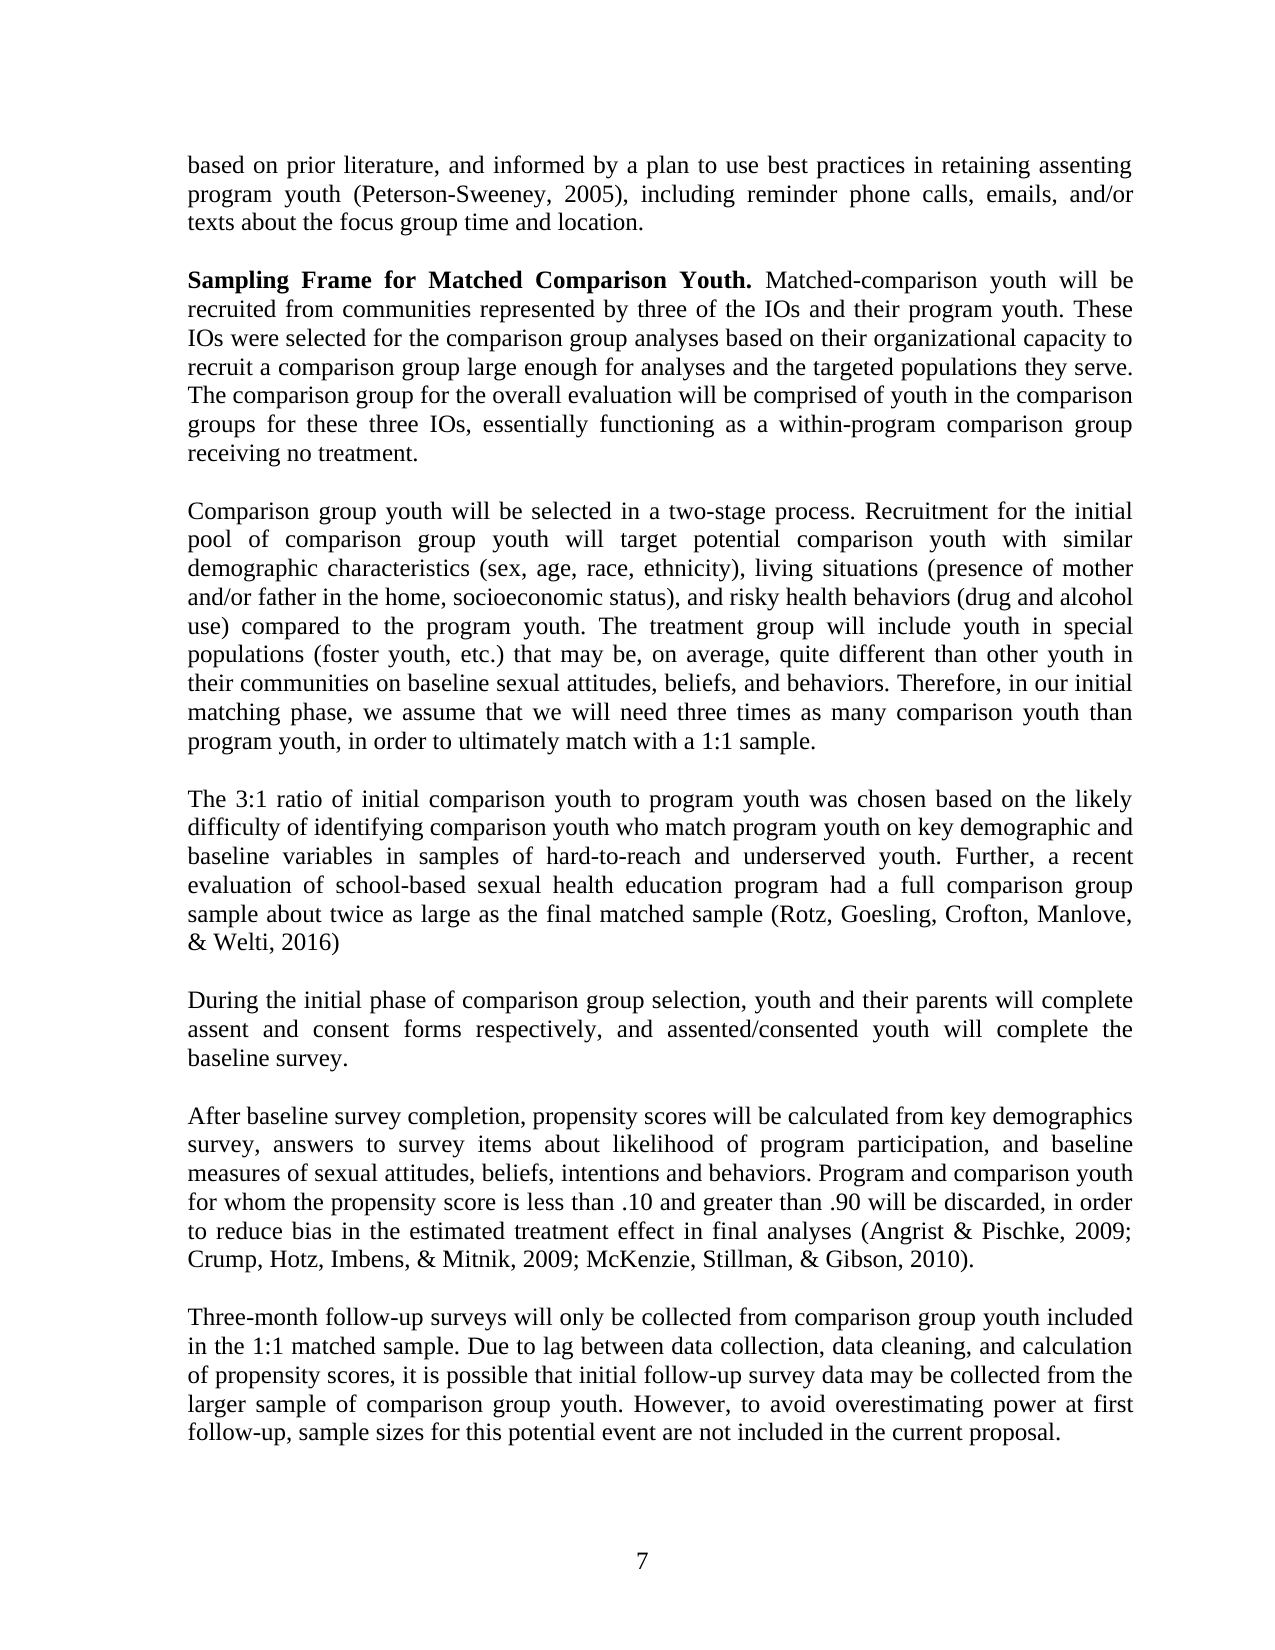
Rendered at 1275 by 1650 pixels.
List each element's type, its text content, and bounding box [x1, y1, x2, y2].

text Three-month follow-up surveys will only be collected from comparison group youth included in the 1:1 matched sample. Due to lag between data collection, data cleaning, and calculation of propensity scores, it is possible that initial follow-up survey data may be collected from the larger sample of comparison group youth. However, to avoid overestimating power at first follow-up, sample sizes for this potential event are not included in the current proposal. [187, 1302, 1134, 1446]
text Sampling Frame for Matched Comparison Youth. Matched-comparison youth will be recruited from communities represented by three of the IOs and their program youth. These IOs were selected for the comparison group analyses based on their organizational capacity to recruit a comparison group large enough for analyses and the targeted populations they serve. The comparison group for the overall evaluation will be comprised of youth in the comparison groups for these three IOs, essentially functioning as a within-program comparison group receiving no treatment. [187, 265, 1134, 467]
text Comparison group youth will be selected in a two-stage process. Recruitment for the initial pool of comparison group youth will target potential comparison youth with similar demographic characteristics (sex, age, race, ethnicity), living situations (presence of mother and/or father in the home, socioeconomic status), and risky health behaviors (drug and alcohol use) compared to the program youth. The treatment group will include youth in special populations (foster youth, etc.) that may be, on average, quite different than other youth in their communities on baseline sexual attitudes, beliefs, and behaviors. Therefore, in our initial matching phase, we assume that we will need three times as many comparison youth than program youth, in order to ultimately match with a 1:1 sample. [187, 496, 1134, 754]
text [187, 150, 1134, 236]
text The 3:1 ratio of initial comparison youth to program youth was chosen based on the likely difficulty of identifying comparison youth who match program youth on key demographic and baseline variables in samples of hard-to-reach and underserved youth. Further, a recent evaluation of school-based sexual health education program had a full comparison group sample about twice as large as the final matched sample (Rotz, Goesling, Crofton, Manlove, & Welti, 2016) [187, 784, 1134, 956]
text During the initial phase of comparison group selection, youth and their parents will complete assent and consent forms respectively, and assented/consented youth will complete the baseline survey. [187, 985, 1134, 1072]
text After baseline survey completion, propensity scores will be calculated from key demographics survey, answers to survey items about likelihood of program participation, and baseline measures of sexual attitudes, beliefs, intentions and behaviors. Program and comparison youth for whom the propensity score is less than .10 and greater than .90 will be discarded, in order to reduce bias in the estimated treatment effect in final analyses (Angrist & Pischke, 2009; Crump, Hotz, Imbens, & Mitnik, 2009; McKenzie, Stillman, & Gibson, 2010). [187, 1101, 1134, 1273]
